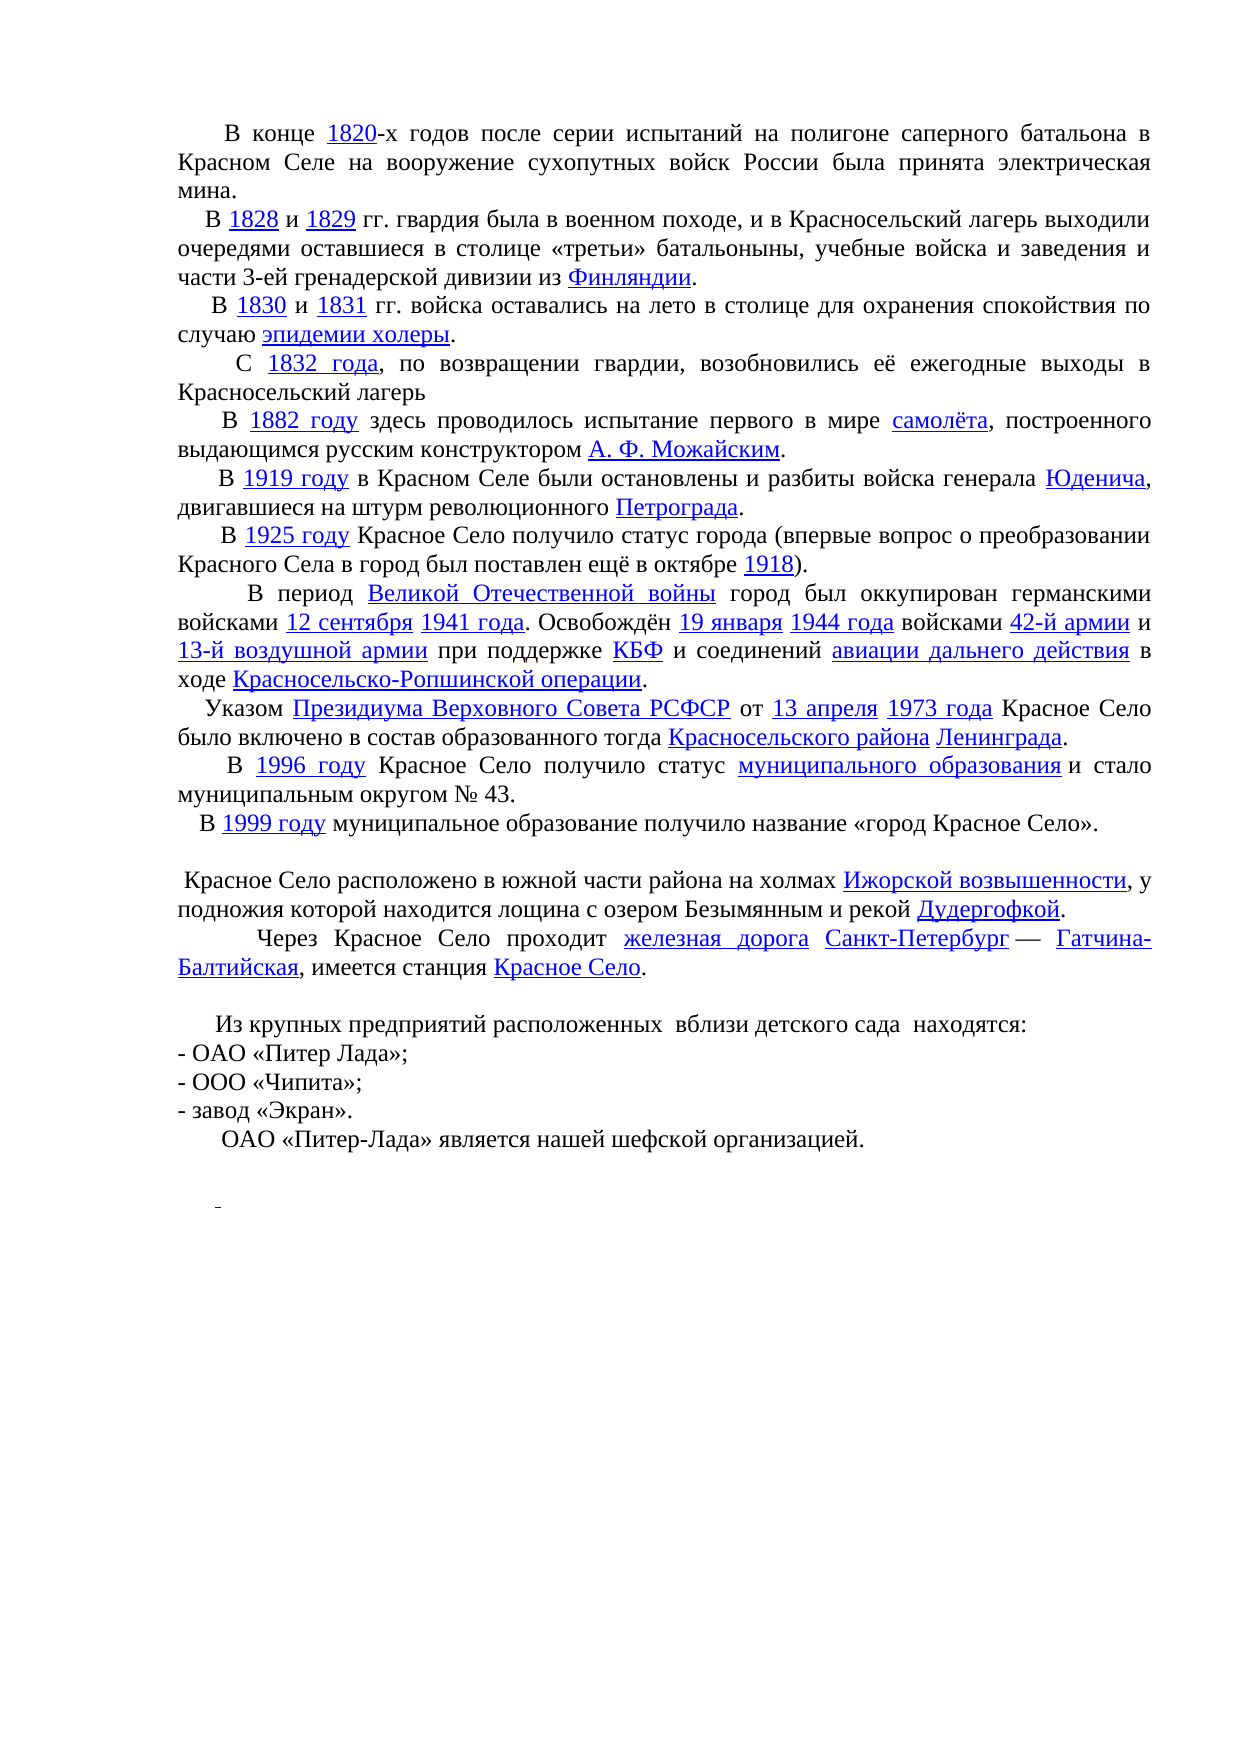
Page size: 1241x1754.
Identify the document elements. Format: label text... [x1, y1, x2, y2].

text Указом Президиума Верховного Совета РСФСР от 13 апреля 1973 года Красное Село было включено в состав образованного тогда Красносельского района Ленинграда. [177, 693, 1152, 751]
text В 1996 году Красное Село получило статус муниципального образования и стало муниципальным округом № 43. [177, 751, 1152, 808]
text В 1999 году муниципальное образование получило название «город Красное Село». [177, 808, 1152, 837]
text В 1882 году здесь проводилось испытание первого в мире самолёта, построенного выдающимся русским конструктором А. Ф. Можайским. [177, 406, 1152, 463]
text - завод «Экран». [177, 1096, 1152, 1124]
text В конце 1820-х годов после серии испытаний на полигоне саперного батальона в Красном Селе на вооружение сухопутных войск России была принята электрическая мина. [177, 118, 1152, 204]
text ОАО «Питер-Лада» является нашей шефской организацией. [177, 1124, 1152, 1153]
text - ОАО «Питер Лада»; [177, 1038, 1152, 1067]
text В 1828 и 1829 гг. гвардия была в военном походе, и в Красносельский лагерь выходили очередями оставшиеся в столице «третьи» батальоныны, учебные войска и заведения и части 3-ей гренадерской дивизии из Финляндии. [177, 204, 1152, 291]
text Через Красное Село проходит железная дорога Санкт-Петербург — Гатчина-Балтийская, имеется станция Красное Село. [177, 923, 1152, 981]
text Из крупных предприятий расположенных вблизи детского сада находятся: [177, 1009, 1152, 1038]
text С 1832 года, по возвращении гвардии, возобновились её ежегодные выходы в Красносельский лагерь [177, 348, 1152, 406]
text - ООО «Чипита»; [177, 1067, 1152, 1096]
text В 1830 и 1831 гг. войска оставались на лето в столице для охранения спокойствия по случаю эпидемии холеры. [177, 291, 1152, 348]
text В 1925 году Красное Село получило статус города (впервые вопрос о преобразовании Красного Села в город был поставлен ещё в октябре 1918). [177, 521, 1152, 578]
text В период Великой Отечественной войны город был оккупирован германскими войсками 12 сентября 1941 года. Освобождён 19 января 1944 года войсками 42-й армии и 13-й воздушной армии при поддержке КБФ и соединений авиации дальнего действия в ходе Красносельско-Ропшинской операции. [177, 578, 1152, 693]
text Красное Село расположено в южной части района на холмах Ижорской возвышенности, у подножия которой находится лощина с озером Безымянным и рекой Дудергофкой. [177, 866, 1152, 923]
text В 1919 году в Красном Селе были остановлены и разбиты войска генерала Юденича, двигавшиеся на штурм революционного Петрограда. [177, 463, 1152, 521]
